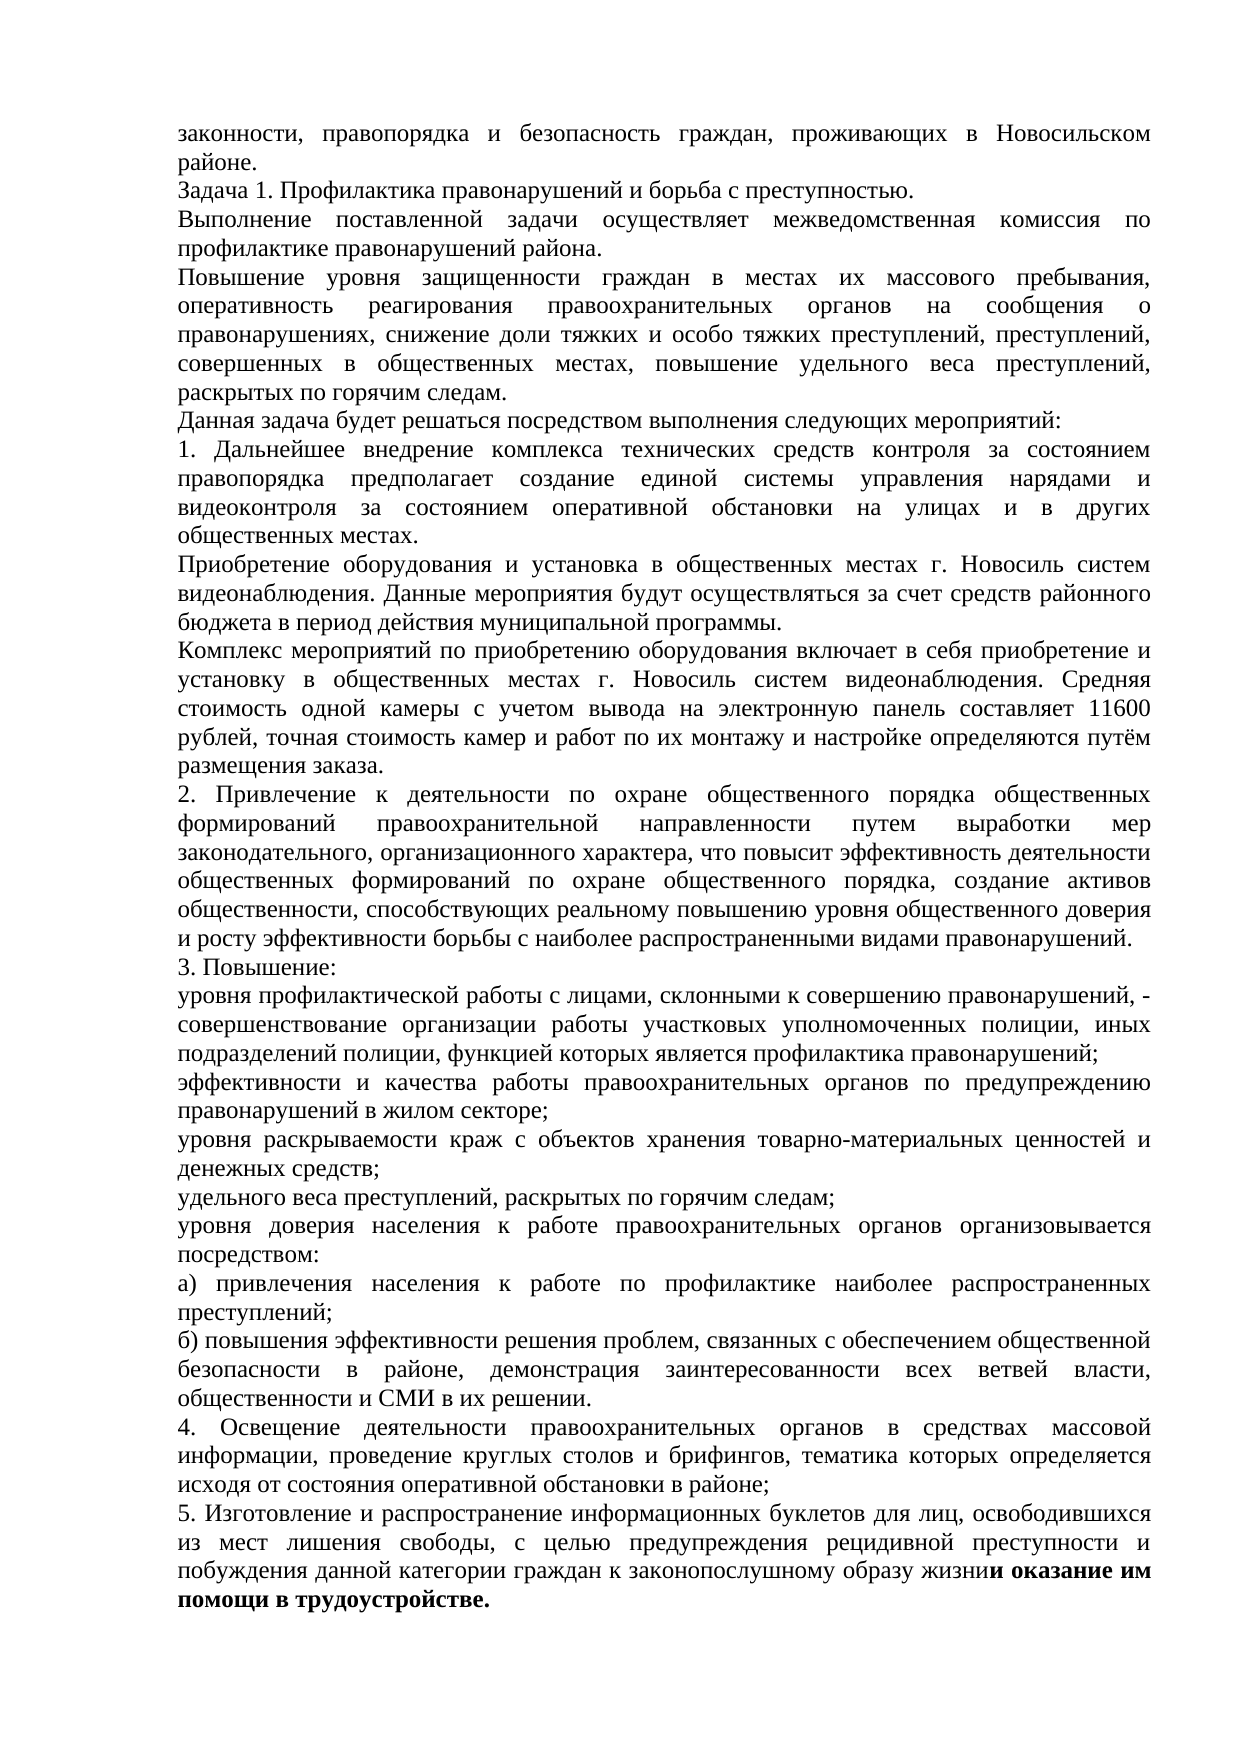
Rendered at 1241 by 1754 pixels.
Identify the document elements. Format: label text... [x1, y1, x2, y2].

text Задача 1. Профилактика правонарушений и борьба с преступностью. [177, 176, 1152, 204]
text а) привлечения населения к работе по профилактике наиболее распространенных преступлений; [177, 1268, 1152, 1326]
text Данная задача будет решаться посредством выполнения следующих мероприятий: [177, 406, 1152, 434]
text 4. Освещение деятельности правоохранительных органов в средствах массовой информации, проведение круглых столов и брифингов, тематика которых определяется исходя от состояния оперативной обстановки в районе; [177, 1412, 1152, 1498]
text Комплекс мероприятий по приобретению оборудования включает в себя приобретение и установку в общественных местах г. Новосиль систем видеонаблюдения. Средняя стоимость одной камеры с учетом вывода на электронную панель составляет 11600 рублей, точная стоимость камер и работ по их монтажу и настройке определяются путём размещения заказа. [177, 636, 1152, 779]
text 5. Изготовление и распространение информационных буклетов для лиц, освободившихся из мест лишения свободы, с целью предупреждения рецидивной преступности и побуждения данной категории граждан к законопослушному образу жизнии оказание им помощи в трудоустройстве. [177, 1498, 1152, 1613]
text уровня профилактической работы с лицами, склонными к совершению правонарушений, - совершенствование организации работы участковых уполномоченных полиции, иных подразделений полиции, функцией которых является профилактика правонарушений; [177, 981, 1152, 1067]
text Приобретение оборудования и установка в общественных местах г. Новосиль систем видеонаблюдения. Данные мероприятия будут осуществляться за счет средств районного бюджета в период действия муниципальной программы. [177, 549, 1152, 636]
text уровня доверия населения к работе правоохранительных органов организовывается посредством: [177, 1211, 1152, 1268]
text 2. Привлечение к деятельности по охране общественного порядка общественных формирований правоохранительной направленности путем выработки мер законодательного, организационного характера, что повысит эффективность деятельности общественных формирований по охране общественного порядка, создание активов общественности, способствующих реальному повышению уровня общественного доверия и росту эффективности борьбы с наиболее распространенными видами правонарушений. [177, 779, 1152, 952]
text удельного веса преступлений, раскрытых по горячим следам; [177, 1182, 1152, 1211]
text уровня раскрываемости краж с объектов хранения товарно-материальных ценностей и денежных средств; [177, 1124, 1152, 1182]
text Повышение уровня защищенности граждан в местах их массового пребывания, оперативность реагирования правоохранительных органов на сообщения о правонарушениях, снижение доли тяжких и особо тяжких преступлений, преступлений, совершенных в общественных местах, повышение удельного веса преступлений, раскрытых по горячим следам. [177, 262, 1152, 406]
text 3. Повышение: [177, 952, 1152, 981]
text эффективности и качества работы правоохранительных органов по предупреждению правонарушений в жилом секторе; [177, 1067, 1152, 1124]
text 1. Дальнейшее внедрение комплекса технических средств контроля за состоянием правопорядка предполагает создание единой системы управления нарядами и видеоконтроля за состоянием оперативной обстановки на улицах и в других общественных местах. [177, 434, 1152, 549]
text б) повышения эффективности решения проблем, связанных с обеспечением общественной безопасности в районе, демонстрация заинтересованности всех ветвей власти, общественности и СМИ в их решении. [177, 1326, 1152, 1412]
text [177, 118, 1152, 176]
text Выполнение поставленной задачи осуществляет межведомственная комиссия по профилактике правонарушений района. [177, 204, 1152, 262]
